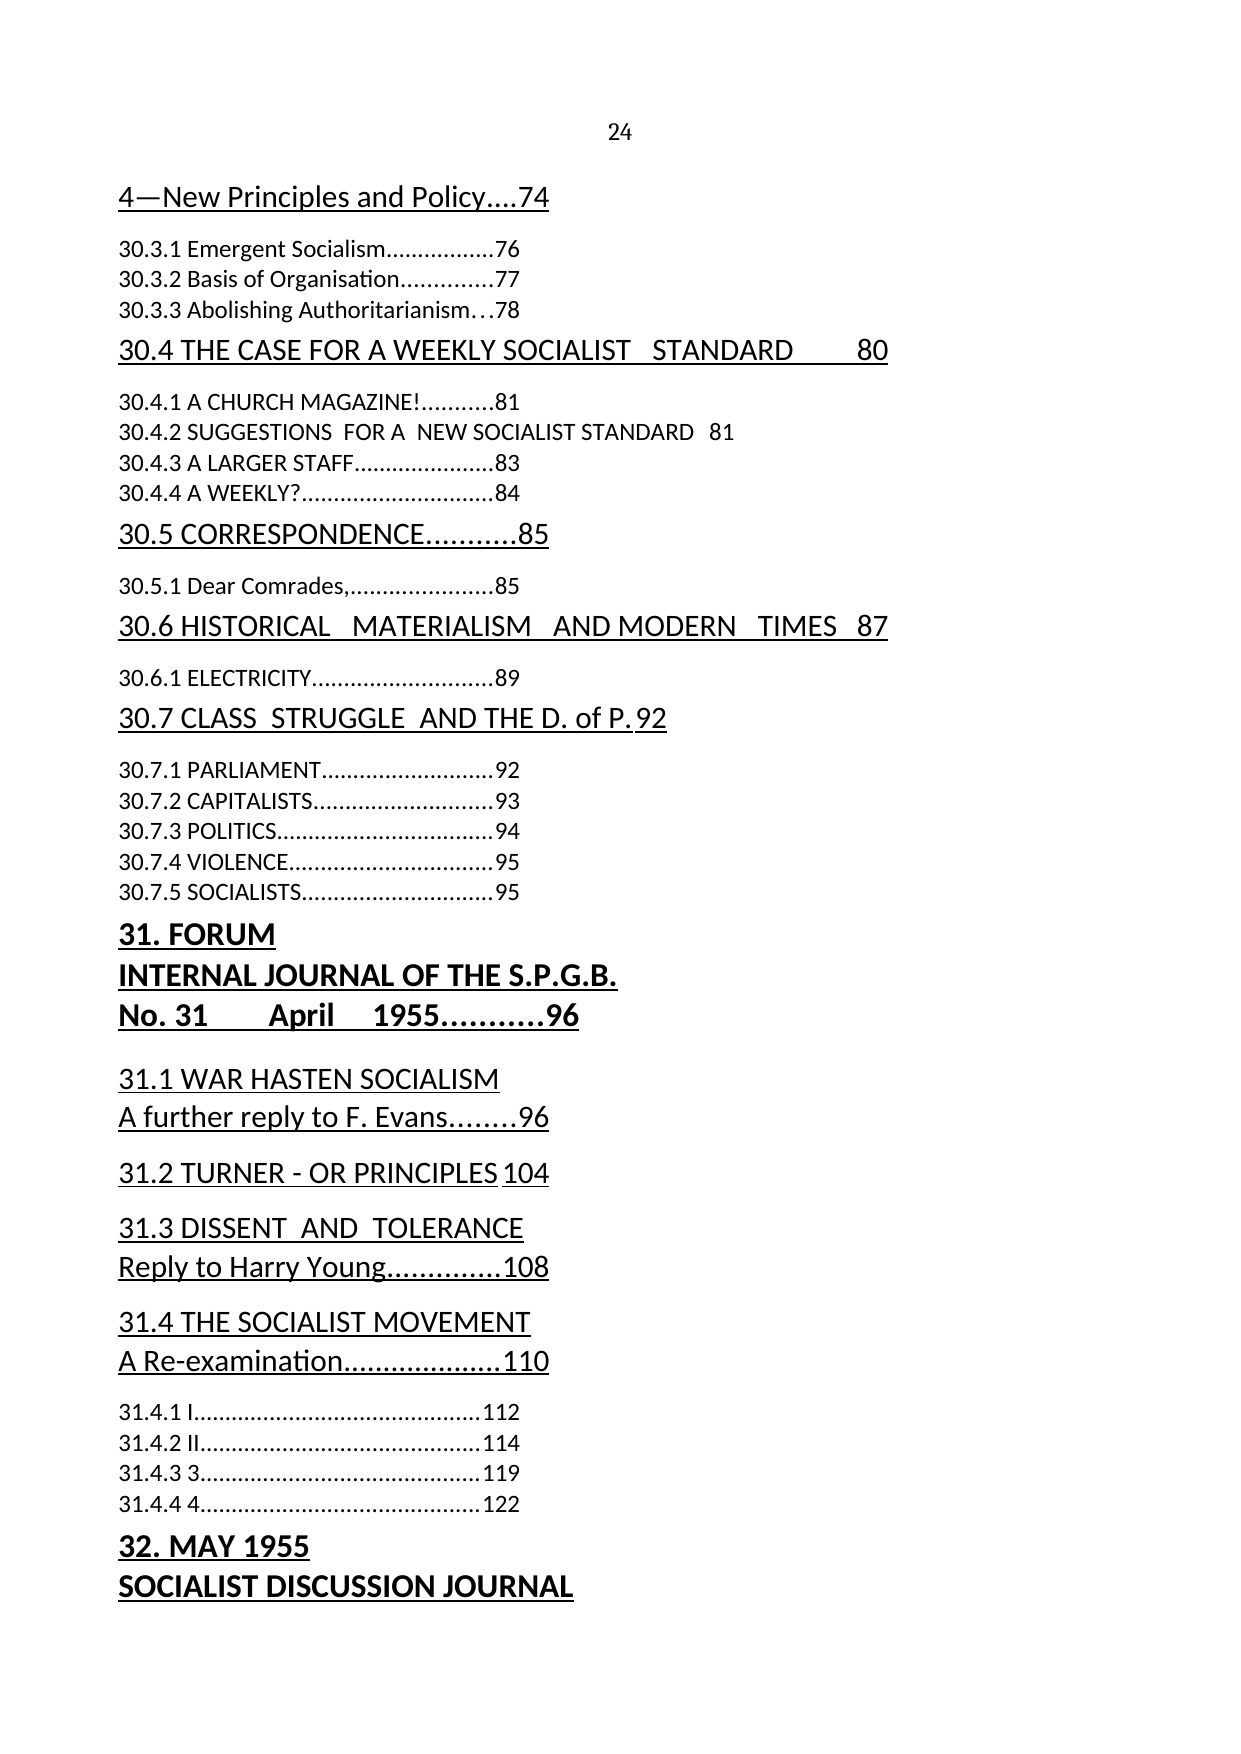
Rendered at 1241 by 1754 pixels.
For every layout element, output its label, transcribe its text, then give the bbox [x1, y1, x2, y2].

text 30.6 HISTORICAL MATERIALISM AND MODERN TIMES 87 [118, 606, 1122, 644]
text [118, 1524, 1122, 1606]
text 30.5 CORRESPONDENCE 85 [118, 514, 1122, 552]
text 31.2 TURNER - OR PRINCIPLES 104 [118, 1153, 1122, 1191]
text 30.7.1 PARLIAMENT 92 [118, 754, 1122, 785]
text 30.4 THE CASE FOR A WEEKLY SOCIALIST STANDARD 80 [118, 330, 1122, 368]
text 31.4.3 3 119 [118, 1458, 1122, 1488]
text 30.4.2 SUGGESTIONS FOR A NEW SOCIALIST STANDARD 81 [118, 417, 1122, 447]
text 31.4.4 4 122 [118, 1488, 1122, 1519]
text 30.4.3 A LARGER STAFF 83 [118, 447, 1122, 478]
text 31.3 DISSENT AND TOLERANCE Reply to Harry Young 108 [118, 1209, 1122, 1285]
text 30.4.4 A WEEKLY? 84 [118, 478, 1122, 508]
text 30.3.1 Emergent Socialism 76 [118, 233, 1122, 263]
text 31. FORUM INTERNAL JOURNAL OF THE S.P.G.B. No. 31 April 1955 96 [118, 913, 1122, 1035]
text 31.4.1 I 112 [118, 1397, 1122, 1427]
text 31.4.2 II 114 [118, 1427, 1122, 1458]
text 30.3.2 Basis of Organisation 77 [118, 263, 1122, 294]
text 30.5.1 Dear Comrades, 85 [118, 570, 1122, 600]
text 30.7 CLASS STRUGGLE AND THE D. of P. 92 [118, 699, 1122, 737]
text 30.3.3 Abolishing Authoritarianism 78 [118, 294, 1122, 324]
text 30.7.3 POLITICS 94 [118, 816, 1122, 846]
text 30.7.4 VIOLENCE 95 [118, 846, 1122, 877]
text 30.7.5 SOCIALISTS 95 [118, 877, 1122, 907]
text 30.4.1 A CHURCH MAGAZINE! 81 [118, 386, 1122, 417]
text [118, 177, 1122, 215]
text 30.6.1 ELECTRICITY 89 [118, 662, 1122, 693]
text 31.4 THE SOCIALIST MOVEMENT A Re-examination 110 [118, 1303, 1122, 1379]
text 30.7.2 CAPITALISTS 93 [118, 785, 1122, 816]
text 31.1 WAR HASTEN SOCIALISM A further reply to F. Evans 96 [118, 1059, 1122, 1135]
